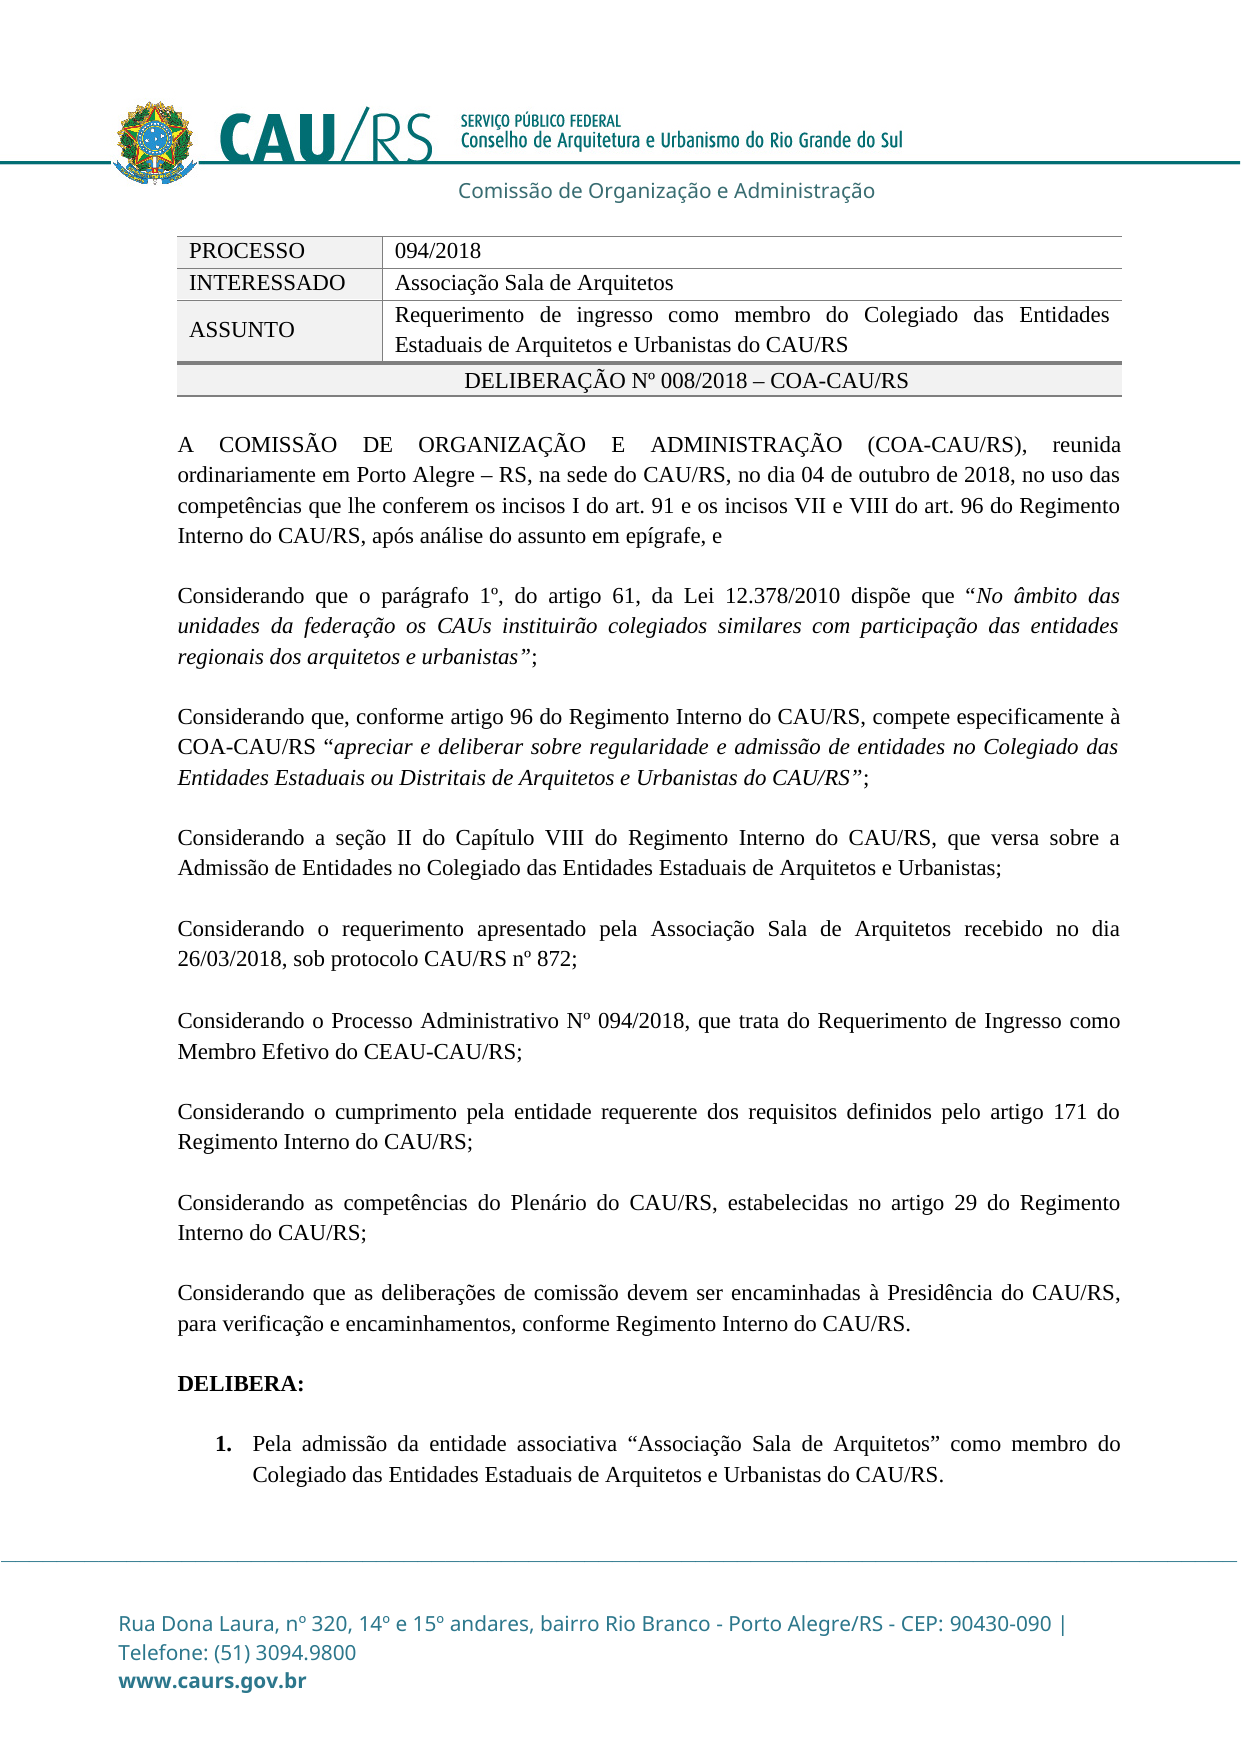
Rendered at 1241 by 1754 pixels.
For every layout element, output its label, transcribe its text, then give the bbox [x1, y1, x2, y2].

picture [771, 188, 776, 196]
table_cell ASSUNTO [177, 301, 382, 361]
list Pela admissão da entidade associativa “Associação Sala de Arquitetos” como membro do Colegiado das Entidades Estaduais de Arquitetos e Urbanistas do CAU/RS. [215, 1431, 1122, 1487]
text Considerando que, conforme artigo 96 do Regimento Interno do CAU/RS, compete especificamente à COA-CAU/RS “apreciar e deliberar sobre regularidade e admissão de entidades no Colegiado das Entidades Estaduais ou Distritais de Arquitetos e Urbanistas do CAU/RS”; [177, 703, 1122, 790]
picture [764, 188, 769, 196]
text Considerando que as deliberações de comissão devem ser encaminhadas à Presidência do CAU/RS, para verificação e encaminhamentos, conforme Regimento Interno do CAU/RS. [177, 1279, 1122, 1336]
text Considerando o Processo Administrativo Nº 094/2018, que trata do Requerimento de Ingresso como Membro Efetivo do CEAU-CAU/RS; [177, 1008, 1122, 1064]
text Considerando o requerimento apresentado pela Associação Sala de Arquitetos recebido no dia 26/03/2018, sob protocolo CAU/RS nº 872; [177, 914, 1122, 971]
picture [702, 188, 709, 196]
picture [487, 188, 492, 196]
text DELIBERA: [177, 1370, 1122, 1396]
table_header PROCESSO [177, 237, 382, 268]
text Considerando as competências do Plenário do CAU/RS, estabelecidas no artigo 29 do Regimento Interno do CAU/RS; [177, 1189, 1122, 1245]
picture [865, 188, 872, 196]
picture [591, 185, 601, 196]
table_cell INTERESSADO [177, 269, 382, 299]
picture [494, 188, 499, 196]
picture [641, 188, 646, 196]
text A COMISSÃO DE ORGANIZAÇÃO E ADMINISTRAÇÃO (COA-CAU/RS), reunida ordinariamente em Porto Alegre – RS, na sede do CAU/RS, no dia 04 de outubro de 2018, no uso das competências que lhe conferem os incisos I do art. 91 e os incisos VII e VIII do art. 96 do Regimento Interno do CAU/RS, após análise do assunto em epígrafe, e [177, 431, 1122, 548]
table_header 094/2018 [383, 237, 1122, 268]
text Considerando o cumprimento pela entidade requerente dos requisitos definidos pelo artigo 171 do Regimento Interno do CAU/RS; [177, 1098, 1122, 1155]
picture [0, 36, 1241, 196]
picture [789, 188, 794, 196]
picture [474, 188, 481, 196]
text DELIBERAÇÃO Nº 008/2018 – COA-CAU/RS [177, 365, 1122, 395]
picture [543, 188, 550, 196]
text Considerando a seção II do Capítulo VIII do Regimento Interno do CAU/RS, que versa sobre a Admissão de Entidades no Colegiado das Entidades Estaduais de Arquitetos e Urbanistas; [177, 824, 1122, 881]
table_cell Associação Sala de Arquitetos [383, 269, 1122, 299]
text Considerando que o parágrafo 1º, do artigo 61, da Lei 12.378/2010 dispõe que “No âmbito das unidades da federação os CAUs instituirão colegiados similares com participação das entidades regionais dos arquitetos e urbanistas”; [177, 582, 1122, 669]
table_cell Requerimento de ingresso como membro do Colegiado das Entidades Estaduais de Arquitetos e Urbanistas do CAU/RS [383, 301, 1122, 361]
